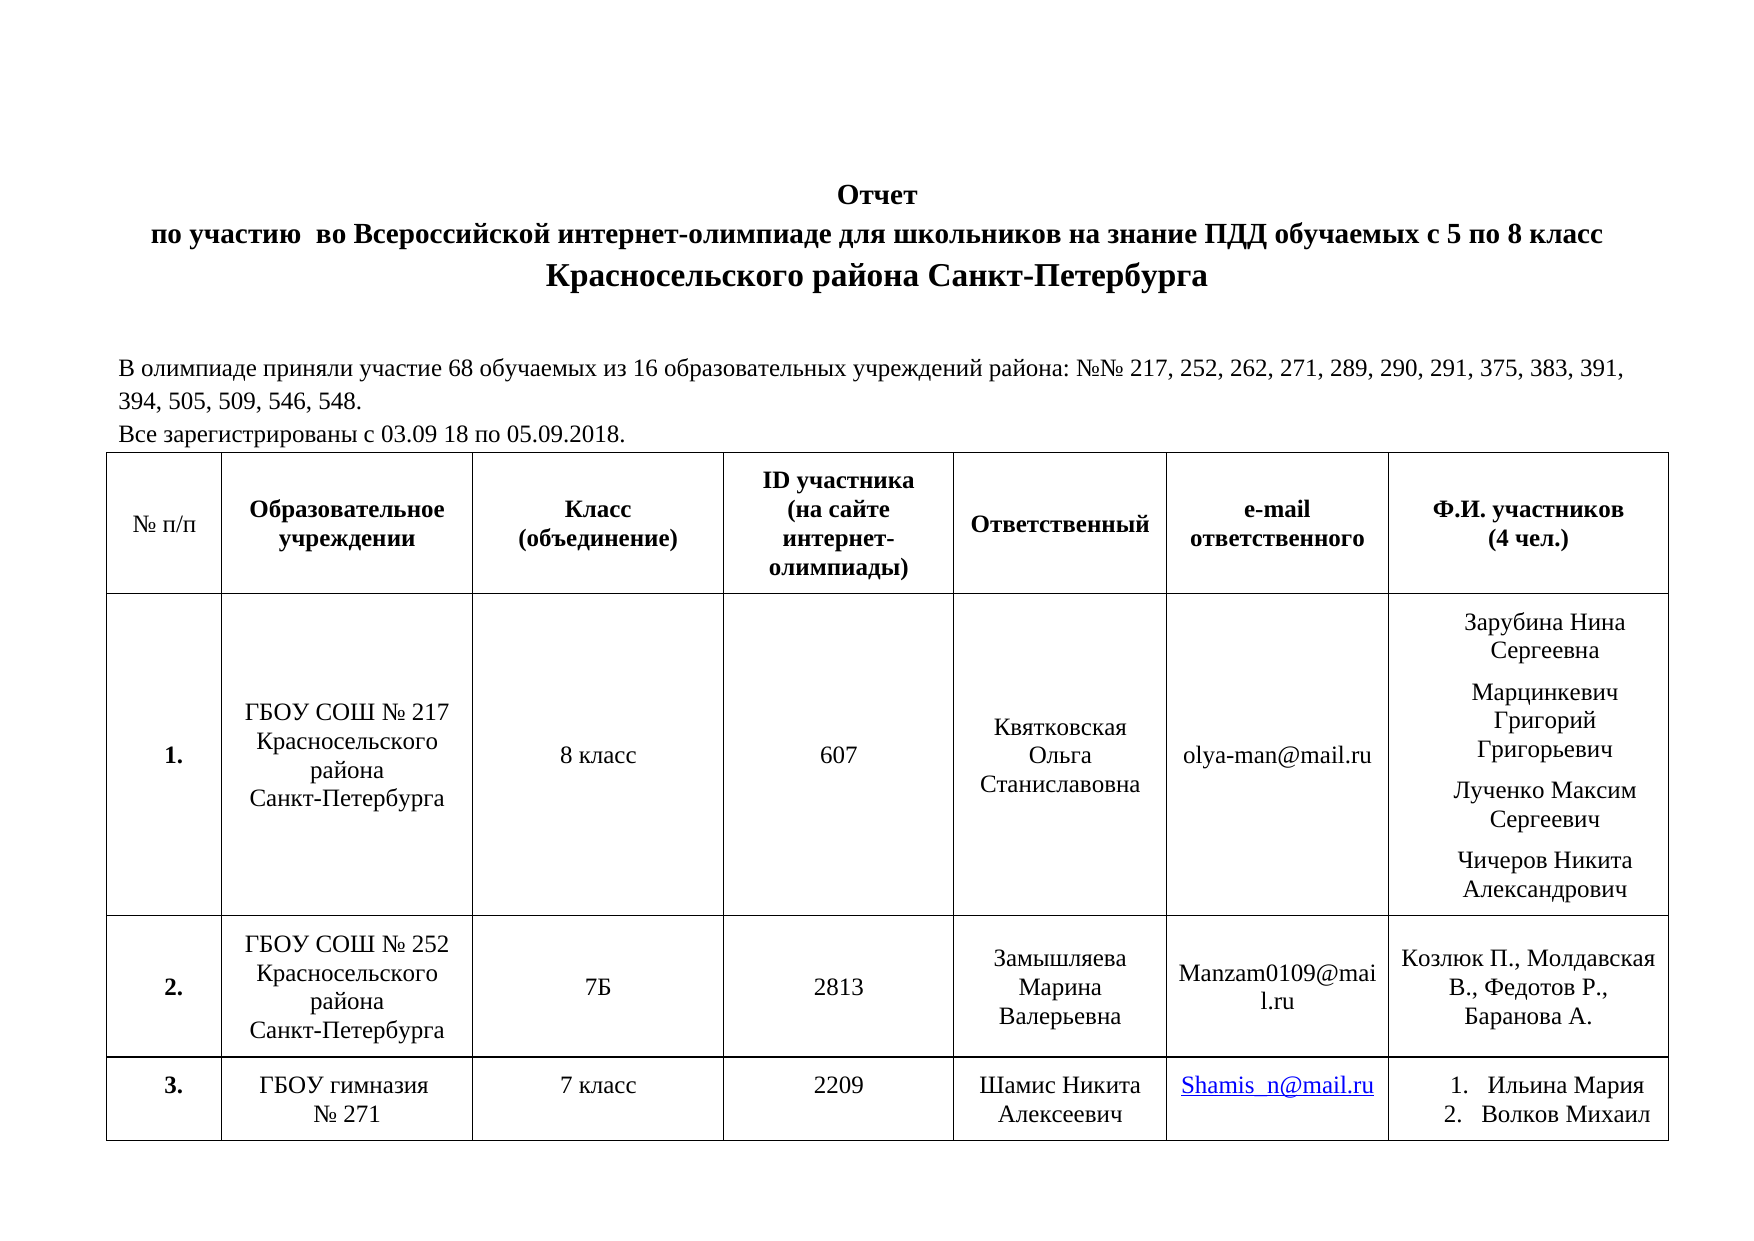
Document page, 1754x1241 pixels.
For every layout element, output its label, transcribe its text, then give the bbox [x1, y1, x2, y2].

table_header Класс (объединение) [473, 453, 723, 593]
text Все зарегистрированы с 03.09 18 по 05.09.2018. [118, 419, 1636, 448]
table_cell olya-man@mail.ru [1167, 594, 1388, 915]
text В олимпиаде приняли участие 68 обучаемых из 16 образовательных учреждений района: №№ 217, 252, 262, 271, 289, 290, 291, 375, 383, 391, 394, 505, 509, 546, 548. [118, 353, 1636, 415]
table_header ID участника (на сайте интернет-олимпиады) [724, 453, 953, 593]
table_cell Козлюк П., Молдавская В., Федотов Р., Баранова А. [1389, 916, 1668, 1056]
text Отчет по участию во Всероссийской интернет-олимпиаде для школьников на знание ПДД обучаемых с 5 по 8 класс Красносельского района Санкт-Петербурга [118, 177, 1636, 293]
table_header Ответственный [954, 453, 1166, 593]
table_header Образовательное учреждении [222, 453, 472, 593]
table_cell 607 [724, 594, 953, 915]
table_cell 8 класс [473, 594, 723, 915]
table_cell [107, 1058, 221, 1140]
table_header Ф.И. участников (4 чел.) [1389, 453, 1668, 593]
table_header e-mail ответственного [1167, 453, 1388, 593]
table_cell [954, 1058, 1166, 1140]
table_cell ГБОУ СОШ № 252 Красносельского района Санкт-Петербурга [222, 916, 472, 1056]
table_cell [107, 594, 221, 915]
table_cell 2209 [724, 1058, 953, 1140]
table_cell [222, 1058, 472, 1140]
table_cell Замышляева Марина Валерьевна [954, 916, 1166, 1056]
table_cell Manzam0109@mail.ru [1167, 916, 1388, 1056]
table_cell Shamis_n@mail.ru [1167, 1058, 1388, 1140]
table_cell Квятковская Ольга Станиславовна [954, 594, 1166, 915]
table_cell Зарубина Нина Сергеевна Марцинкевич Григорий Григорьевич Лученко Максим Сергеевич Чичеров Никита Александрович [1389, 594, 1668, 915]
table_cell 7 класс [473, 1058, 723, 1140]
table_cell 7Б [473, 916, 723, 1056]
table_cell 2813 [724, 916, 953, 1056]
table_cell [1389, 1058, 1668, 1140]
table_header № п/п [107, 453, 221, 593]
table_cell [107, 916, 221, 1056]
table_cell ГБОУ СОШ № 217 Красносельского района Санкт-Петербурга [222, 594, 472, 915]
